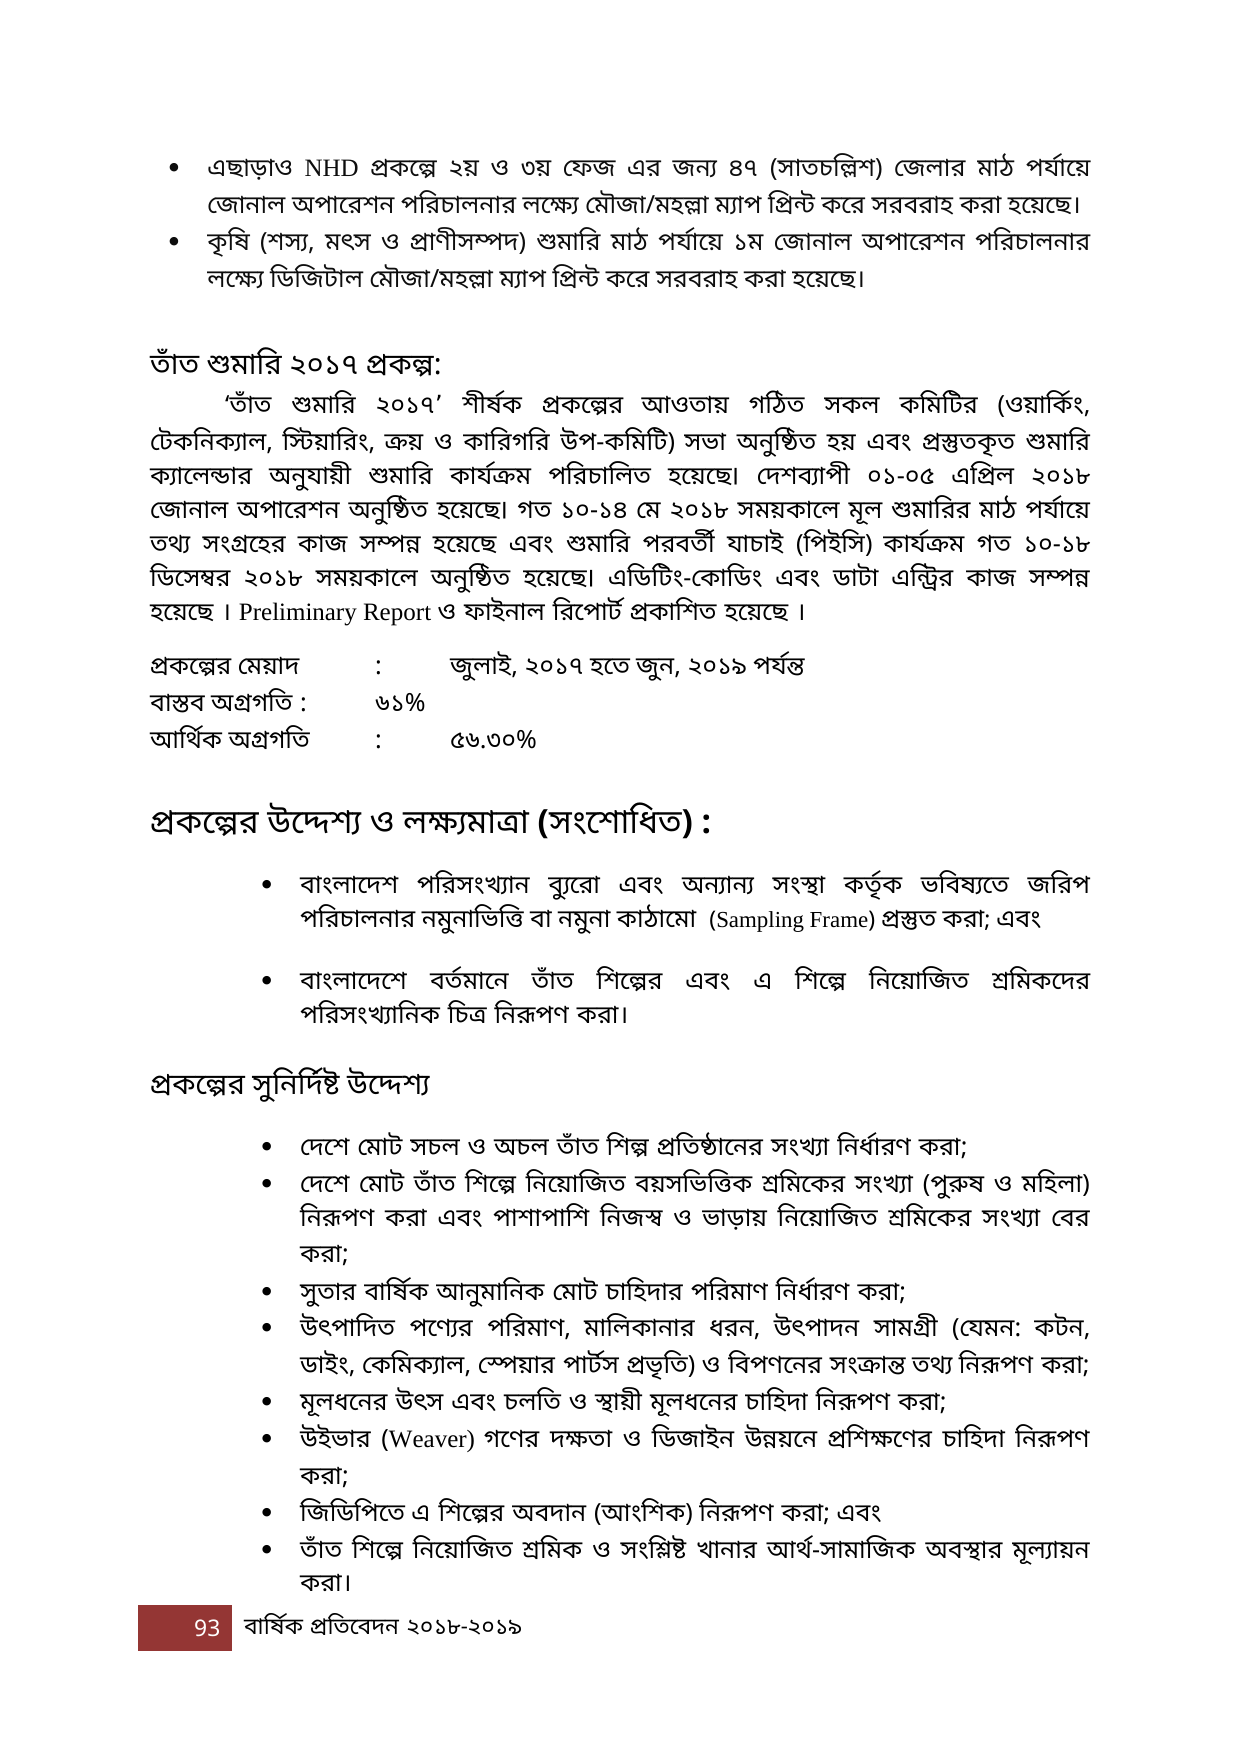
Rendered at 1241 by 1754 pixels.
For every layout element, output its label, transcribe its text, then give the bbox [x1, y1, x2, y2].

list তাঁত শিল্পে নিয়োজিত শ্রমিক ও সংশ্লিষ্ট খানার আর্থ-সামাজিক অবস্থার মূল্যায়ন করা। [262, 1532, 1090, 1602]
list জিডিপিতে এ শিল্পের অবদান (আংশিক) নিরূপণ করা; এবং [262, 1495, 1090, 1532]
list উৎপাদিত পণ্যের পরিমাণ, মালিকানার ধরন, উৎপাদন সামগ্রী (যেমন: কটন, ডাইং, কেমিক্যাল, স্পেয়ার পার্টস প্রভৃতি) ও বিপণনের সংক্রান্ত তথ্য নিরূপণ করা; [262, 1310, 1090, 1384]
list সুতার বার্ষিক আনুমানিক মোট চাহিদার পরিমাণ নির্ধারণ করা; [262, 1273, 1090, 1310]
text আর্থিক অগ্রগতি : ৫৬.৩০% [150, 722, 1090, 759]
list দেশে মোট তাঁত শিল্পে নিয়োজিত বয়সভিত্তিক শ্রমিকের সংখ্যা (পুরুষ ও মহিলা) নিরূপণ করা এবং পাশাপাশি নিজস্ব ও ভাড়ায় নিয়োজিত শ্রমিকের সংখ্যা বের করা; [262, 1166, 1090, 1273]
list বাংলাদেশ পরিসংখ্যান ব্যুরো এবং অন্যান্য সংস্থা কর্তৃক ভবিষ্যতে জরিপ পরিচালনার নমুনাভিত্তি বা নমুনা কাঠামো (Sampling Frame) প্রস্তুত করা; এবং [262, 870, 1090, 938]
text প্রকল্পের সুনির্দিষ্ট উদ্দেশ্য [150, 1067, 1090, 1106]
list দেশে মোট সচল ও অচল তাঁত শিল্প প্রতিষ্ঠানের সংখ্যা নির্ধারণ করা; [262, 1129, 1090, 1166]
list উইভার (Weaver) গণের দক্ষতা ও ডিজাইন উন্নয়নে প্রশিক্ষণের চাহিদা নিরূপণ করা; [262, 1421, 1090, 1495]
text বাস্তব অগ্রগতি : ৬১% [150, 685, 1090, 722]
text তাঁত শুমারি ২০১৭ প্রকল্প: [150, 343, 1090, 386]
list মূলধনের উৎস এবং চলতি ও স্থায়ী মূলধনের চাহিদা নিরূপণ করা; [262, 1384, 1090, 1421]
text ‘তাঁত শুমারি ২০১৭’ শীর্ষক প্রকল্পের আওতায় গঠিত সকল কমিটির (ওয়ার্কিং, টেকনিক্যাল, স্টিয়ারিং, ক্রয় ও কারিগরি উপ-কমিটি) সভা অনুষ্ঠিত হয় এবং প্রস্তুতকৃত শুমারি ক্যালেন্ডার অনুযায়ী শুমারি কার্যক্রম পরিচালিত হয়েছে। দেশব্যাপী ০১-০৫ এপ্রিল ২০১৮ জোনাল অপারেশন অনুষ্ঠিত হয়েছে। গত ১০-১৪ মে ২০১৮ সময়কালে মূল শুমারির মাঠ পর্যায়ে তথ্য সংগ্রহের কাজ সম্পন্ন হয়েছে এবং শুমারি পরবর্তী যাচাই (পিইসি) কার্যক্রম গত ১০-১৮ ডিসেম্বর ২০১৮ সময়কালে অনুষ্ঠিত হয়েছে। এডিটিং-কোডিং এবং ডাটা এন্ট্রির কাজ সম্পন্ন হয়েছে । Preliminary Report ও ফাইনাল রিপোর্ট প্রকাশিত হয়েছে । [150, 386, 1090, 631]
text প্রকল্পের উদ্দেশ্য ও লক্ষ্যমাত্রা (সংশোধিত) : [150, 798, 1090, 847]
list বাংলাদেশে বর্তমানে তাঁত শিল্পের এবং এ শিল্পে নিয়োজিত শ্রমিকদের পরিসংখ্যানিক চিত্র নিরূপণ করা। [262, 966, 1090, 1033]
title কৃষি (শস্য, মৎস ও প্রাণীসম্পদ) শুমারি মাঠ পর্যায়ে ১ম জোনাল অপারেশন পরিচালনার লক্ষ্যে ডিজিটাল মৌজা/মহল্লা ম্যাপ প্রিন্ট করে সরবরাহ করা হয়েছে। [169, 224, 1090, 298]
text প্রকল্পের মেয়াদ : জুলাই, ২০১৭ হতে জুন, ২০১৯ পর্যন্ত [150, 648, 1090, 685]
title এছাড়াও NHD প্রকল্পে ২য় ও ৩য় ফেজ এর জন্য ৪৭ (সাতচল্লিশ) জেলার মাঠ পর্যায়ে জোনাল অপারেশন পরিচালনার লক্ষ্যে মৌজা/মহল্লা ম্যাপ প্রিন্ট করে সরবরাহ করা হয়েছে। [169, 150, 1090, 224]
